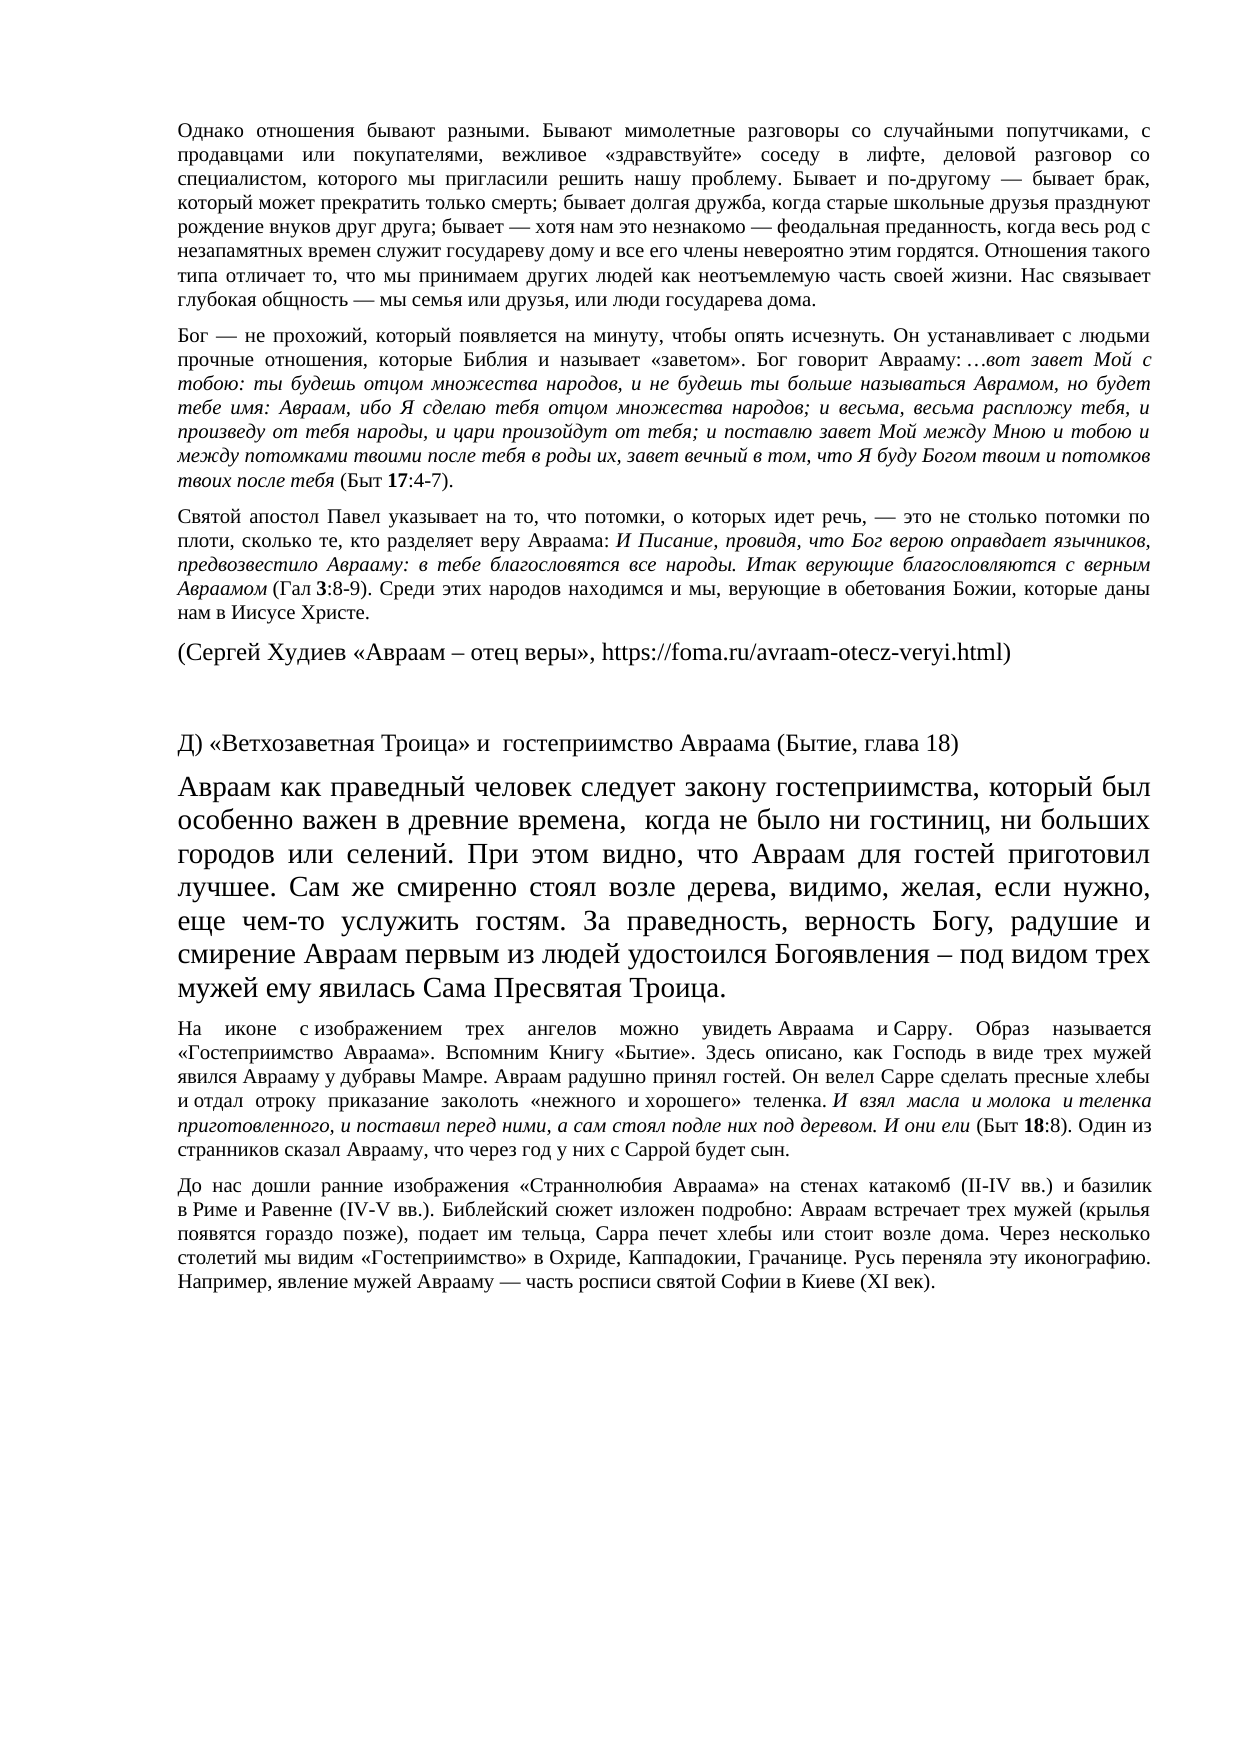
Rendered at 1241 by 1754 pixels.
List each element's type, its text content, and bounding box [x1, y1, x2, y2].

text Однако отношения бывают разными. Бывают мимолетные разговоры со случайными попутчиками, с продавцами или покупателями, вежливое «здравствуйте» соседу в лифте, деловой разговор со специалистом, которого мы пригласили решить нашу проблему. Бывает и по-другому — бывает брак, который может прекратить только смерть; бывает долгая дружба, когда старые школьные друзья празднуют рождение внуков друг друга; бывает — хотя нам это незнакомо — феодальная преданность, когда весь род с незапамятных времен служит государеву дому и все его члены невероятно этим гордятся. Отношения такого типа отличает то, что мы принимаем других людей как неотъемлемую часть своей жизни. Нас связывает глубокая общность — мы семья или друзья, или люди государева дома. [177, 118, 1152, 311]
text До нас дошли ранние изображения «Страннолюбия Авраама» на стенах катакомб (II-IV вв.) и базилик в Риме и Равенне (IV-V вв.). Библейский сюжет изложен подробно: Авраам встречает трех мужей (крылья появятся гораздо позже), подает им тельца, Сарра печет хлебы или стоит возле дома. Через несколько столетий мы видим «Гостеприимство» в Охриде, Каппадокии, Грачанице. Русь переняла эту иконографию. Например, явление мужей Аврааму — часть росписи святой Софии в Киеве (XI век). [177, 1173, 1152, 1293]
text Святой апостол Павел указывает на то, что потомки, о которых идет речь, — это не столько потомки по плоти, сколько те, кто разделяет веру Авраама: И Писание, провидя, что Бог верою оправдает язычников, предвозвестило Аврааму: в тебе благословятся все народы. Итак верующие благословляются с верным Авраамом (Гал 3:8-9). Среди этих народов находимся и мы, верующие в обетования Божии, которые даны нам в Иисусе Христе. [177, 504, 1152, 624]
subtitle Авраам как праведный человек следует закону гостеприимства, который был особенно важен в древние времена, когда не было ни гостиниц, ни больших городов или селений. При этом видно, что Авраам для гостей приготовил лучшее. Сам же смиренно стоял возле дерева, видимо, желая, если нужно, еще чем-то услужить гостям. За праведность, верность Богу, радушие и смирение Авраам первым из людей удостоился Богоявления – под видом трех мужей ему явилась Сама Пресвятая Троица. [177, 769, 1152, 1004]
text Бог — не прохожий, который появляется на минуту, чтобы опять исчезнуть. Он устанавливает с людьми прочные отношения, которые Библия и называет «заветом». Бог говорит Аврааму: …вот завет Мой с тобою: ты будешь отцом множества народов, и не будешь ты больше называться Аврамом, но будет тебе имя: Авраам, ибо Я сделаю тебя отцом множества народов; и весьма, весьма распложу тебя, и произведу от тебя народы, и цари произойдут от тебя; и поставлю завет Мой между Мною и тобою и между потомками твоими после тебя в роды их, завет вечный в том, что Я буду Богом твоим и потомков твоих после тебя (Быт 17:4-7). [177, 323, 1152, 492]
text (Сергей Худиев «Авраам – отец веры», https://foma.ru/avraam-otecz-veryi.html) [177, 637, 1147, 666]
subtitle Д) «Ветхозаветная Троица» и гостеприимство Авраама (Бытие, глава 18) [177, 691, 1152, 756]
text На иконе с изображением трех ангелов можно увидеть Авраама и Сарру. Образ называется «Гостеприимство Авраама». Вспомним Книгу «Бытие». Здесь описано, как Господь в виде трех мужей явился Аврааму у дубравы Мамре. Авраам радушно принял гостей. Он велел Сарре сделать пресные хлебы и отдал отроку приказание заколоть «нежного и хорошего» теленка. И взял масла и молока и теленка приготовленного, и поставил перед ними, а сам стоял подле них под деревом. И они ели (Быт 18:8). Один из странников сказал Аврааму, что через год у них с Саррой будет сын. [177, 1016, 1152, 1161]
